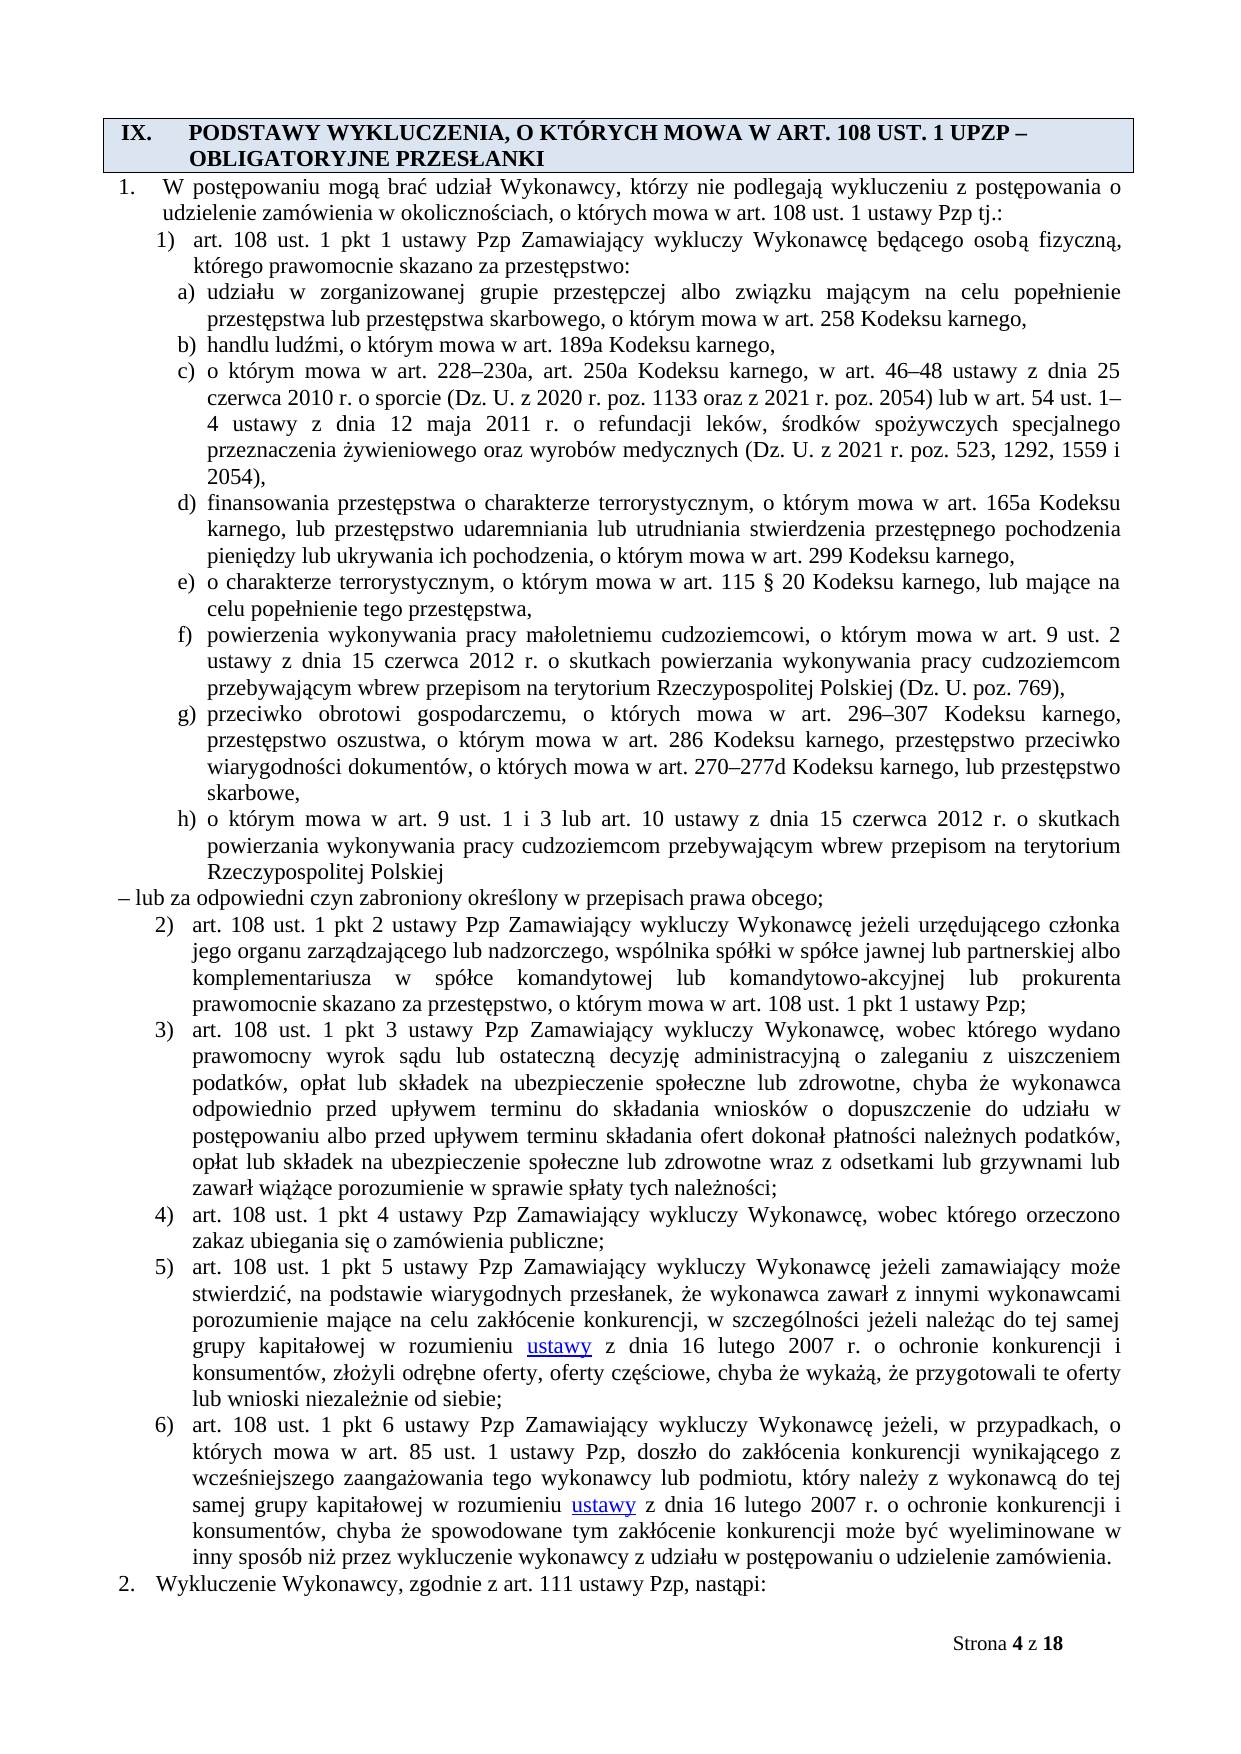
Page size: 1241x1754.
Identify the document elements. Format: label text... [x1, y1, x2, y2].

list W postępowaniu mogą brać udział Wykonawcy, którzy nie podlegają wykluczeniu z postępowania o udzielenie zamówienia w okolicznościach, o których mowa w art. 108 ust. 1 ustawy Pzp tj.: [118, 173, 1122, 226]
list art. 108 ust. 1 pkt 4 ustawy Pzp Zamawiający wykluczy Wykonawcę, wobec którego orzeczono zakaz ubiegania się o zamówienia publiczne; [154, 1201, 1122, 1253]
list o charakterze terrorystycznym, o którym mowa w art. 115 § 20 Kodeksu karnego, lub mające na celu popełnienie tego przestępstwa, [177, 568, 1122, 621]
list finansowania przestępstwa o charakterze terrorystycznym, o którym mowa w art. 165a Kodeksu karnego, lub przestępstwo udaremniania lub utrudniania stwierdzenia przestępnego pochodzenia pieniędzy lub ukrywania ich pochodzenia, o którym mowa w art. 299 Kodeksu karnego, [177, 489, 1122, 568]
list art. 108 ust. 1 pkt 5 ustawy Pzp Zamawiający wykluczy Wykonawcę jeżeli zamawiający może stwierdzić, na podstawie wiarygodnych przesłanek, że wykonawca zawarł z innymi wykonawcami porozumienie mające na celu zakłócenie konkurencji, w szczególności jeżeli należąc do tej samej grupy kapitałowej w rozumieniu ustawy z dnia 16 lutego 2007 r. o ochronie konkurencji i konsumentów, złożyli odrębne oferty, oferty częściowe, chyba że wykażą, że przygotowali te oferty lub wnioski niezależnie od siebie; [154, 1253, 1122, 1412]
list handlu ludźmi, o którym mowa w art. 189a Kodeksu karnego, [177, 331, 1122, 357]
list przeciwko obrotowi gospodarczemu, o których mowa w art. 296–307 Kodeksu karnego, przestępstwo oszustwa, o którym mowa w art. 286 Kodeksu karnego, przestępstwo przeciwko wiarygodności dokumentów, o których mowa w art. 270–277d Kodeksu karnego, lub przestępstwo skarbowe, [177, 700, 1122, 805]
list Wykluczenie Wykonawcy, zgodnie z art. 111 ustawy Pzp, nastąpi: [118, 1570, 1122, 1596]
list udziału w zorganizowanej grupie przestępczej albo związku mającym na celu popełnienie przestępstwa lub przestępstwa skarbowego, o którym mowa w art. 258 Kodeksu karnego, [177, 278, 1122, 331]
list art. 108 ust. 1 pkt 3 ustawy Pzp Zamawiający wykluczy Wykonawcę, wobec którego wydano prawomocny wyrok sądu lub ostateczną decyzję administracyjną o zaleganiu z uiszczeniem podatków, opłat lub składek na ubezpieczenie społeczne lub zdrowotne, chyba że wykonawca odpowiednio przed upływem terminu do składania wniosków o dopuszczenie do udziału w postępowaniu albo przed upływem terminu składania ofert dokonał płatności należnych podatków, opłat lub składek na ubezpieczenie społeczne lub zdrowotne wraz z odsetkami lub grzywnami lub zawarł wiążące porozumienie w sprawie spłaty tych należności; [154, 1016, 1122, 1201]
text – lub za odpowiedni czyn zabroniony określony w przepisach prawa obcego; [118, 884, 1122, 911]
list art. 108 ust. 1 pkt 1 ustawy Pzp Zamawiający wykluczy Wykonawcę będącego osobą fizyczną, którego prawomocnie skazano za przestępstwo: [156, 226, 1122, 278]
table_header PODSTAWY WYKLUCZENIA, O KTÓRYCH MOWA W ART. 108 UST. 1 UPZP – OBLIGATORYJNE PRZESŁANKI [104, 119, 1133, 172]
list powierzenia wykonywania pracy małoletniemu cudzoziemcowi, o którym mowa w art. 9 ust. 2 ustawy z dnia 15 czerwca 2012 r. o skutkach powierzania wykonywania pracy cudzoziemcom przebywającym wbrew przepisom na terytorium Rzeczypospolitej Polskiej (Dz. U. poz. 769), [177, 621, 1122, 700]
list o którym mowa w art. 228–230a, art. 250a Kodeksu karnego, w art. 46–48 ustawy z dnia 25 czerwca 2010 r. o sporcie (Dz. U. z 2020 r. poz. 1133 oraz z 2021 r. poz. 2054) lub w art. 54 ust. 1–4 ustawy z dnia 12 maja 2011 r. o refundacji leków, środków spożywczych specjalnego przeznaczenia żywieniowego oraz wyrobów medycznych (Dz. U. z 2021 r. poz. 523, 1292, 1559 i 2054), [177, 357, 1122, 489]
list o którym mowa w art. 9 ust. 1 i 3 lub art. 10 ustawy z dnia 15 czerwca 2012 r. o skutkach powierzania wykonywania pracy cudzoziemcom przebywającym wbrew przepisom na terytorium Rzeczypospolitej Polskiej [177, 805, 1122, 884]
list art. 108 ust. 1 pkt 2 ustawy Pzp Zamawiający wykluczy Wykonawcę jeżeli urzędującego członka jego organu zarządzającego lub nadzorczego, wspólnika spółki w spółce jawnej lub partnerskiej albo komplementariusza w spółce komandytowej lub komandytowo-akcyjnej lub prokurenta prawomocnie skazano za przestępstwo, o którym mowa w art. 108 ust. 1 pkt 1 ustawy Pzp; [154, 911, 1122, 1016]
list art. 108 ust. 1 pkt 6 ustawy Pzp Zamawiający wykluczy Wykonawcę jeżeli, w przypadkach, o których mowa w art. 85 ust. 1 ustawy Pzp, doszło do zakłócenia konkurencji wynikającego z wcześniejszego zaangażowania tego wykonawcy lub podmiotu, który należy z wykonawcą do tej samej grupy kapitałowej w rozumieniu ustawy z dnia 16 lutego 2007 r. o ochronie konkurencji i konsumentów, chyba że spowodowane tym zakłócenie konkurencji może być wyeliminowane w inny sposób niż przez wykluczenie wykonawcy z udziału w postępowaniu o udzielenie zamówienia. [154, 1412, 1122, 1570]
